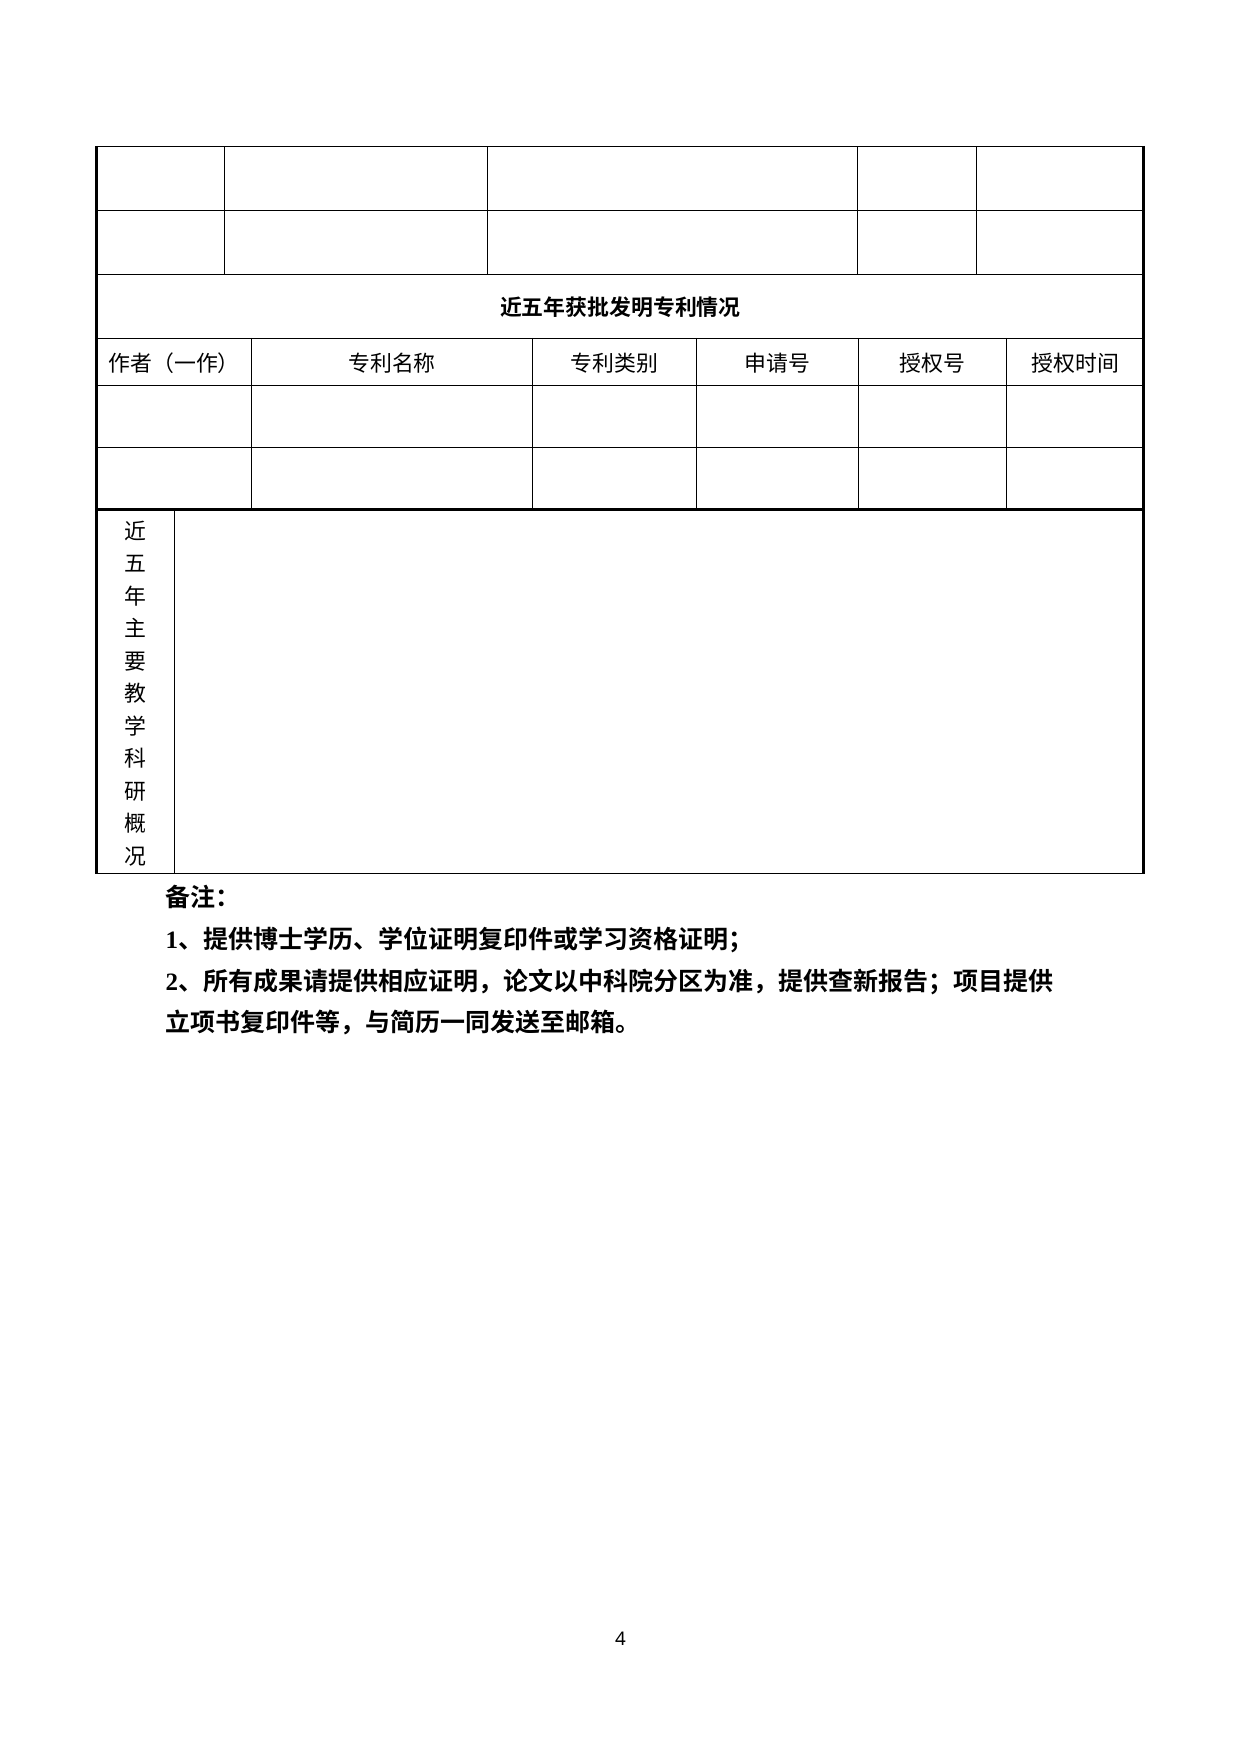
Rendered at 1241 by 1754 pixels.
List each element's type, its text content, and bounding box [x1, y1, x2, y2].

table_cell 授权号 [859, 339, 1006, 385]
table_cell [1007, 448, 1142, 508]
table_cell 授权时间 [1007, 339, 1142, 385]
table_cell [977, 211, 1142, 274]
table_cell [858, 147, 976, 210]
table_cell [98, 448, 251, 508]
table_cell 近五年获批发明专利情况 [98, 275, 1142, 338]
table_cell [175, 511, 1142, 873]
table_cell [98, 386, 251, 447]
table_cell [225, 147, 487, 210]
table_cell 专利名称 [252, 339, 532, 385]
table_cell [98, 147, 224, 210]
table_cell [697, 448, 858, 508]
table_cell [859, 386, 1006, 447]
table_cell [1007, 386, 1142, 447]
table_cell [252, 448, 532, 508]
table_cell 专利类别 [533, 339, 696, 385]
table_cell [225, 211, 487, 274]
table_cell [977, 147, 1142, 210]
text 1、提供博士学历、学位证明复印件或学习资格证明； [165, 915, 1075, 957]
table_cell [488, 147, 857, 210]
table_cell 申请号 [697, 339, 858, 385]
table_cell [488, 211, 857, 274]
table_cell [252, 386, 532, 447]
table_cell [858, 211, 976, 274]
table_cell [98, 211, 224, 274]
text 2、所有成果请提供相应证明，论文以中科院分区为准，提供查新报告；项目提供立项书复印件等，与简历一同发送至邮箱。 [165, 957, 1075, 1040]
table_cell [697, 386, 858, 447]
table_cell [859, 448, 1006, 508]
table_cell 作者（一作） [98, 339, 251, 385]
text 备注： [165, 874, 1075, 915]
table_cell [533, 448, 696, 508]
table_cell [533, 386, 696, 447]
table_cell 近 五 年 主 要 教 学 科 研 概 况 [98, 511, 174, 873]
